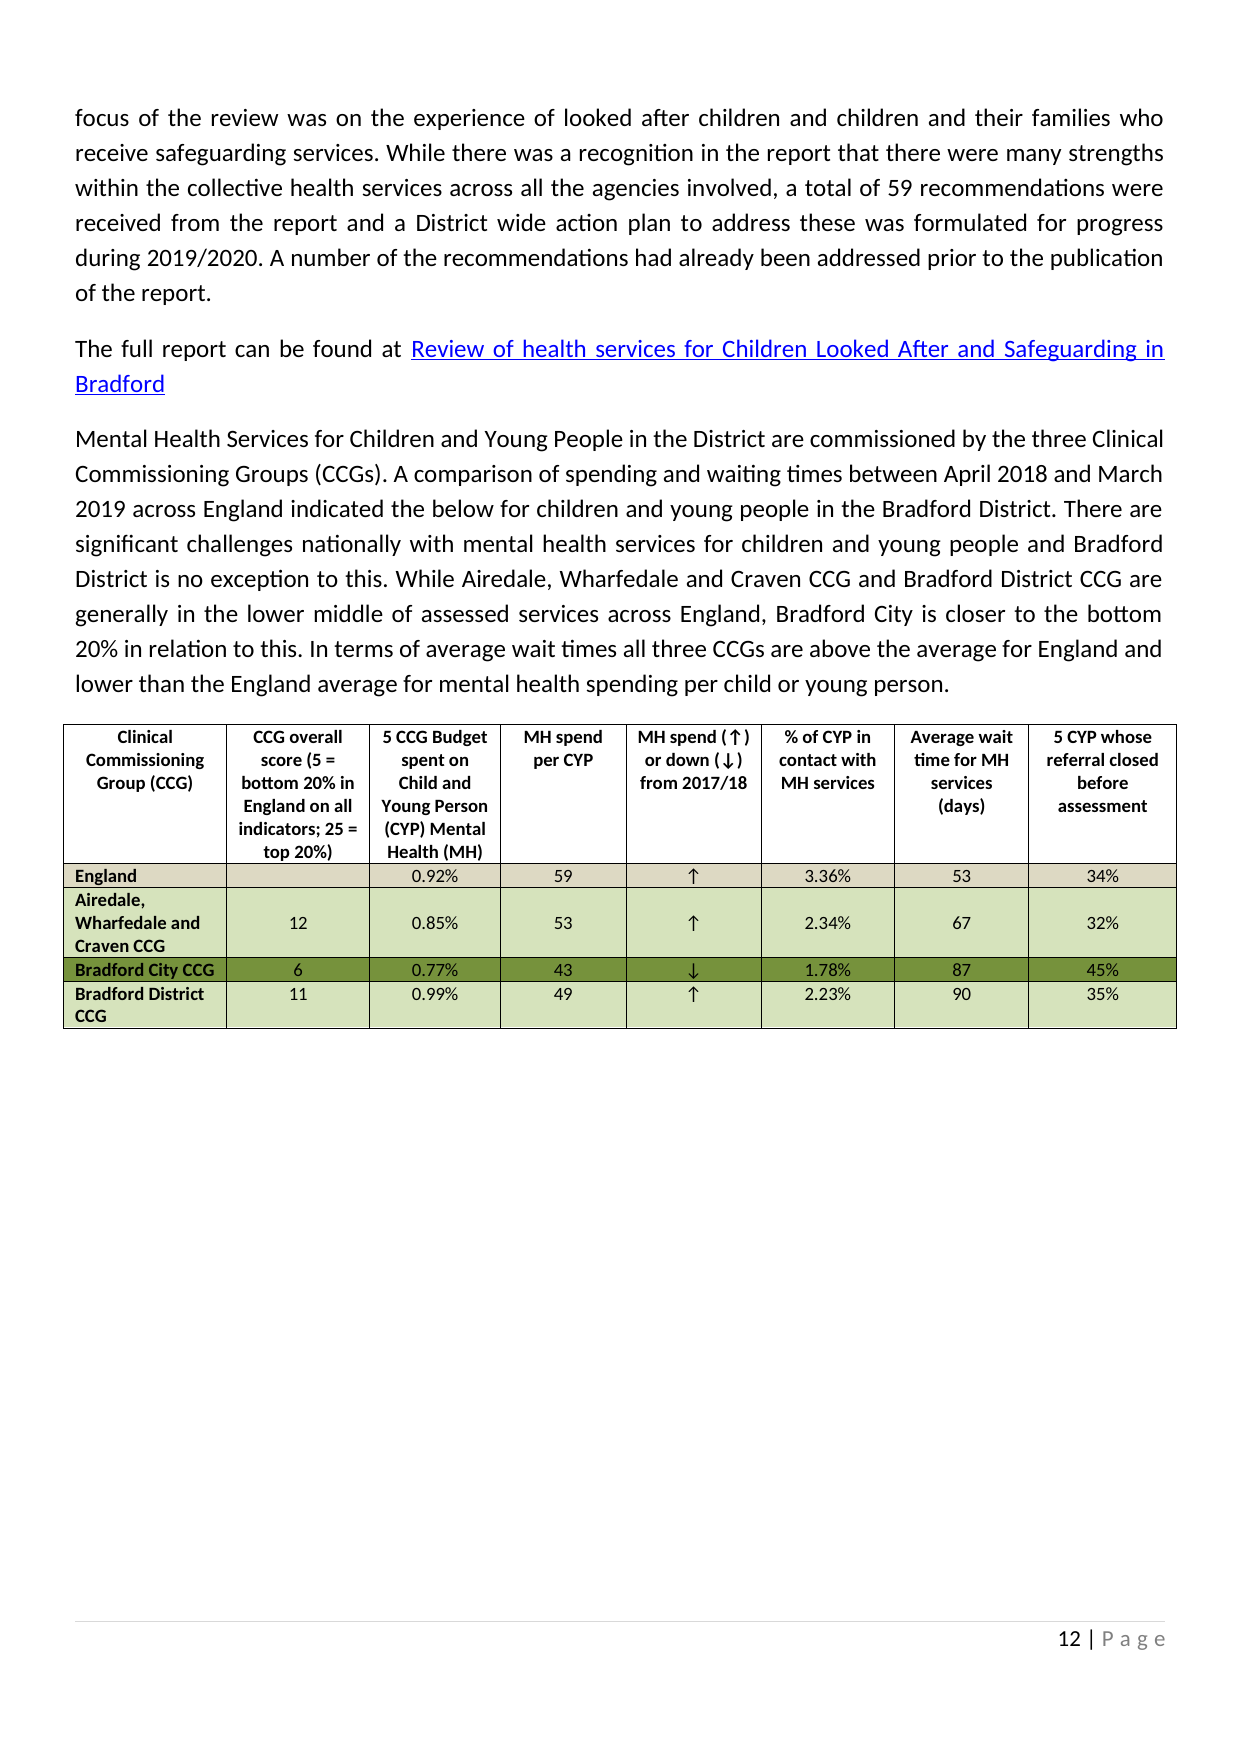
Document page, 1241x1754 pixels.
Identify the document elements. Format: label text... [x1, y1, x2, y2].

table_header 5 CCG Budget spent on Child and Young Person (CYP) Mental Health (MH) [370, 725, 500, 863]
table_header Average wait time for MH services (days) [895, 725, 1028, 863]
table_cell Bradford District CCG [64, 982, 226, 1027]
table_cell ↓ [627, 958, 761, 981]
table_cell 87 [895, 958, 1028, 981]
table_cell 34% [1029, 864, 1176, 887]
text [75, 102, 1165, 307]
table_cell 43 [501, 958, 626, 981]
table_header % of CYP in contact with MH services [762, 725, 894, 863]
table_cell ↑ [627, 888, 761, 957]
table_cell 0.92% [370, 864, 500, 887]
table_cell England [64, 864, 226, 887]
table_cell 53 [895, 864, 1028, 887]
table_header Clinical Commissioning Group (CCG) [64, 725, 226, 863]
table_cell 0.77% [370, 958, 500, 981]
table_cell 35% [1029, 982, 1176, 1027]
table_cell 3.36% [762, 864, 894, 887]
table_cell Bradford City CCG [64, 958, 226, 981]
table_cell Airedale, Wharfedale and Craven CCG [64, 888, 226, 957]
table_cell 0.85% [370, 888, 500, 957]
table_cell [227, 864, 369, 887]
table_cell 11 [227, 982, 369, 1027]
table_header MH spend (↑) or down (↓) from 2017/18 [627, 725, 761, 863]
table_cell 59 [501, 864, 626, 887]
table_cell ↑ [627, 982, 761, 1027]
table_cell 45% [1029, 958, 1176, 981]
table_cell 90 [895, 982, 1028, 1027]
table_cell 49 [501, 982, 626, 1027]
table_header CCG overall score (5 = bottom 20% in England on all indicators; 25 = top 20%) [227, 725, 369, 863]
table_cell 2.34% [762, 888, 894, 957]
table_cell 53 [501, 888, 626, 957]
table_cell 67 [895, 888, 1028, 957]
table_header MH spend per CYP [501, 725, 626, 863]
table_cell 6 [227, 958, 369, 981]
table_cell ↑ [627, 864, 761, 887]
table_cell 12 [227, 888, 369, 957]
table_cell 32% [1029, 888, 1176, 957]
table_cell 0.99% [370, 982, 500, 1027]
table_cell 2.23% [762, 982, 894, 1027]
table_header 5 CYP whose referral closed before assessment [1029, 725, 1176, 863]
text The full report can be found at Review of health services for Children Looked After and Safeguarding in Bradford [75, 333, 1165, 398]
text Mental Health Services for Children and Young People in the District are commissioned by the three Clinical Commissioning Groups (CCGs). A comparison of spending and waiting times between April 2018 and March 2019 across England indicated the below for children and young people in the Bradford District. There are significant challenges nationally with mental health services for children and young people and Bradford District is no exception to this. While Airedale, Wharfedale and Craven CCG and Bradford District CCG are generally in the lower middle of assessed services across England, Bradford City is closer to the bottom 20% in relation to this. In terms of average wait times all three CCGs are above the average for England and lower than the England average for mental health spending per child or young person. [75, 423, 1165, 699]
table_cell 1.78% [762, 958, 894, 981]
